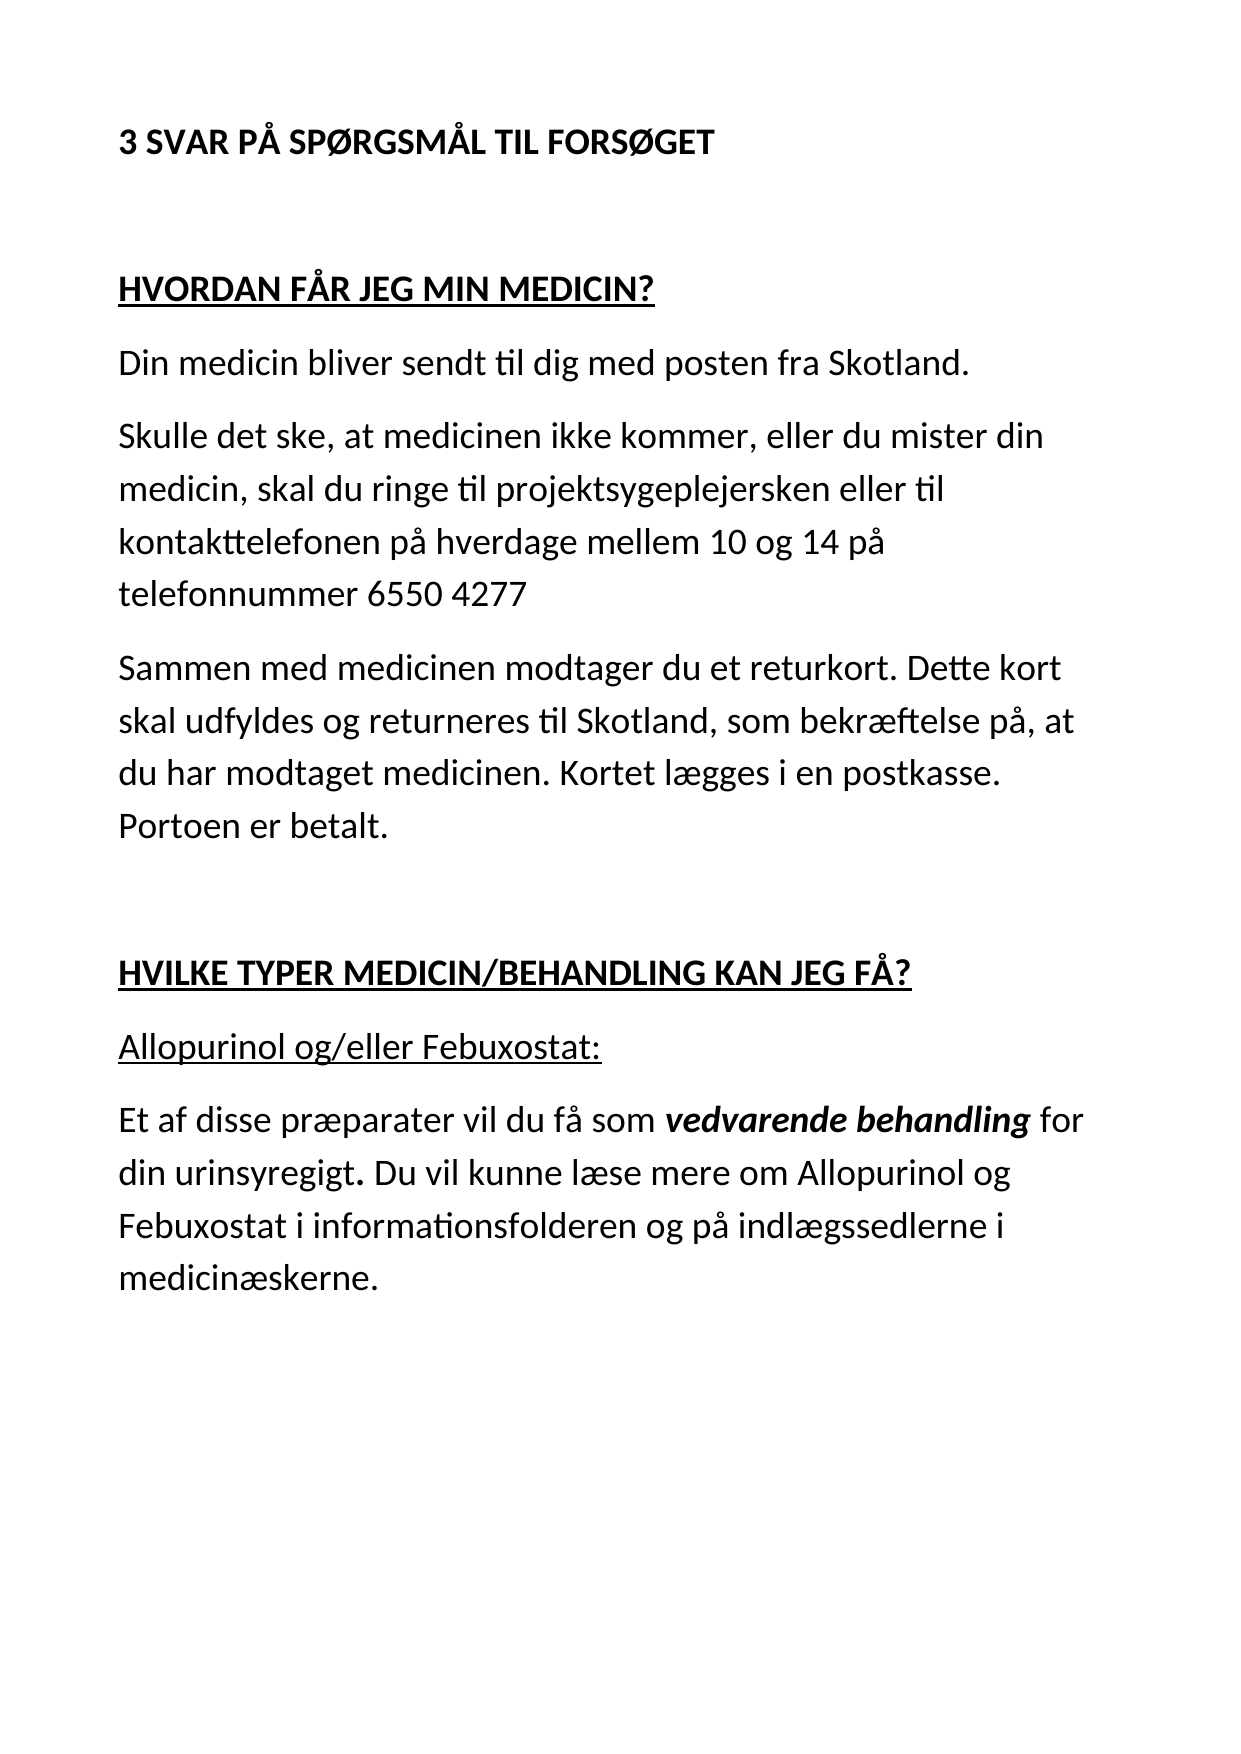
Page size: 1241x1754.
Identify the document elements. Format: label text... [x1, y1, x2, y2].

text Et af disse præparater vil du få som vedvarende behandling for din urinsyregigt. Du vil kunne læse mere om Allopurinol og Febuxostat i informationsfolderen og på indlægssedlerne i medicinæskerne. [118, 1096, 1122, 1300]
text Sammen med medicinen modtager du et returkort. Dette kort skal udfyldes og returneres til Skotland, som bekræftelse på, at du har modtaget medicinen. Kortet lægges i en postkasse. Portoen er betalt. [118, 644, 1122, 848]
text HVILKE TYPER MEDICIN/BEHANDLING KAN JEG FÅ? [118, 949, 1122, 995]
text 3 SVAR PÅ SPØRGSMÅL TIL FORSØGET [118, 118, 1122, 164]
text Allopurinol og/eller Febuxostat: [118, 1023, 1122, 1068]
text HVORDAN FÅR JEG MIN MEDICIN? [118, 265, 1122, 311]
text Skulle det ske, at medicinen ikke kommer, eller du mister din medicin, skal du ringe til projektsygeplejersken eller til kontakttelefonen på hverdage mellem 10 og 14 på telefonnummer 6550 4277 [118, 412, 1122, 616]
text Din medicin bliver sendt til dig med posten fra Skotland. [118, 339, 1122, 384]
